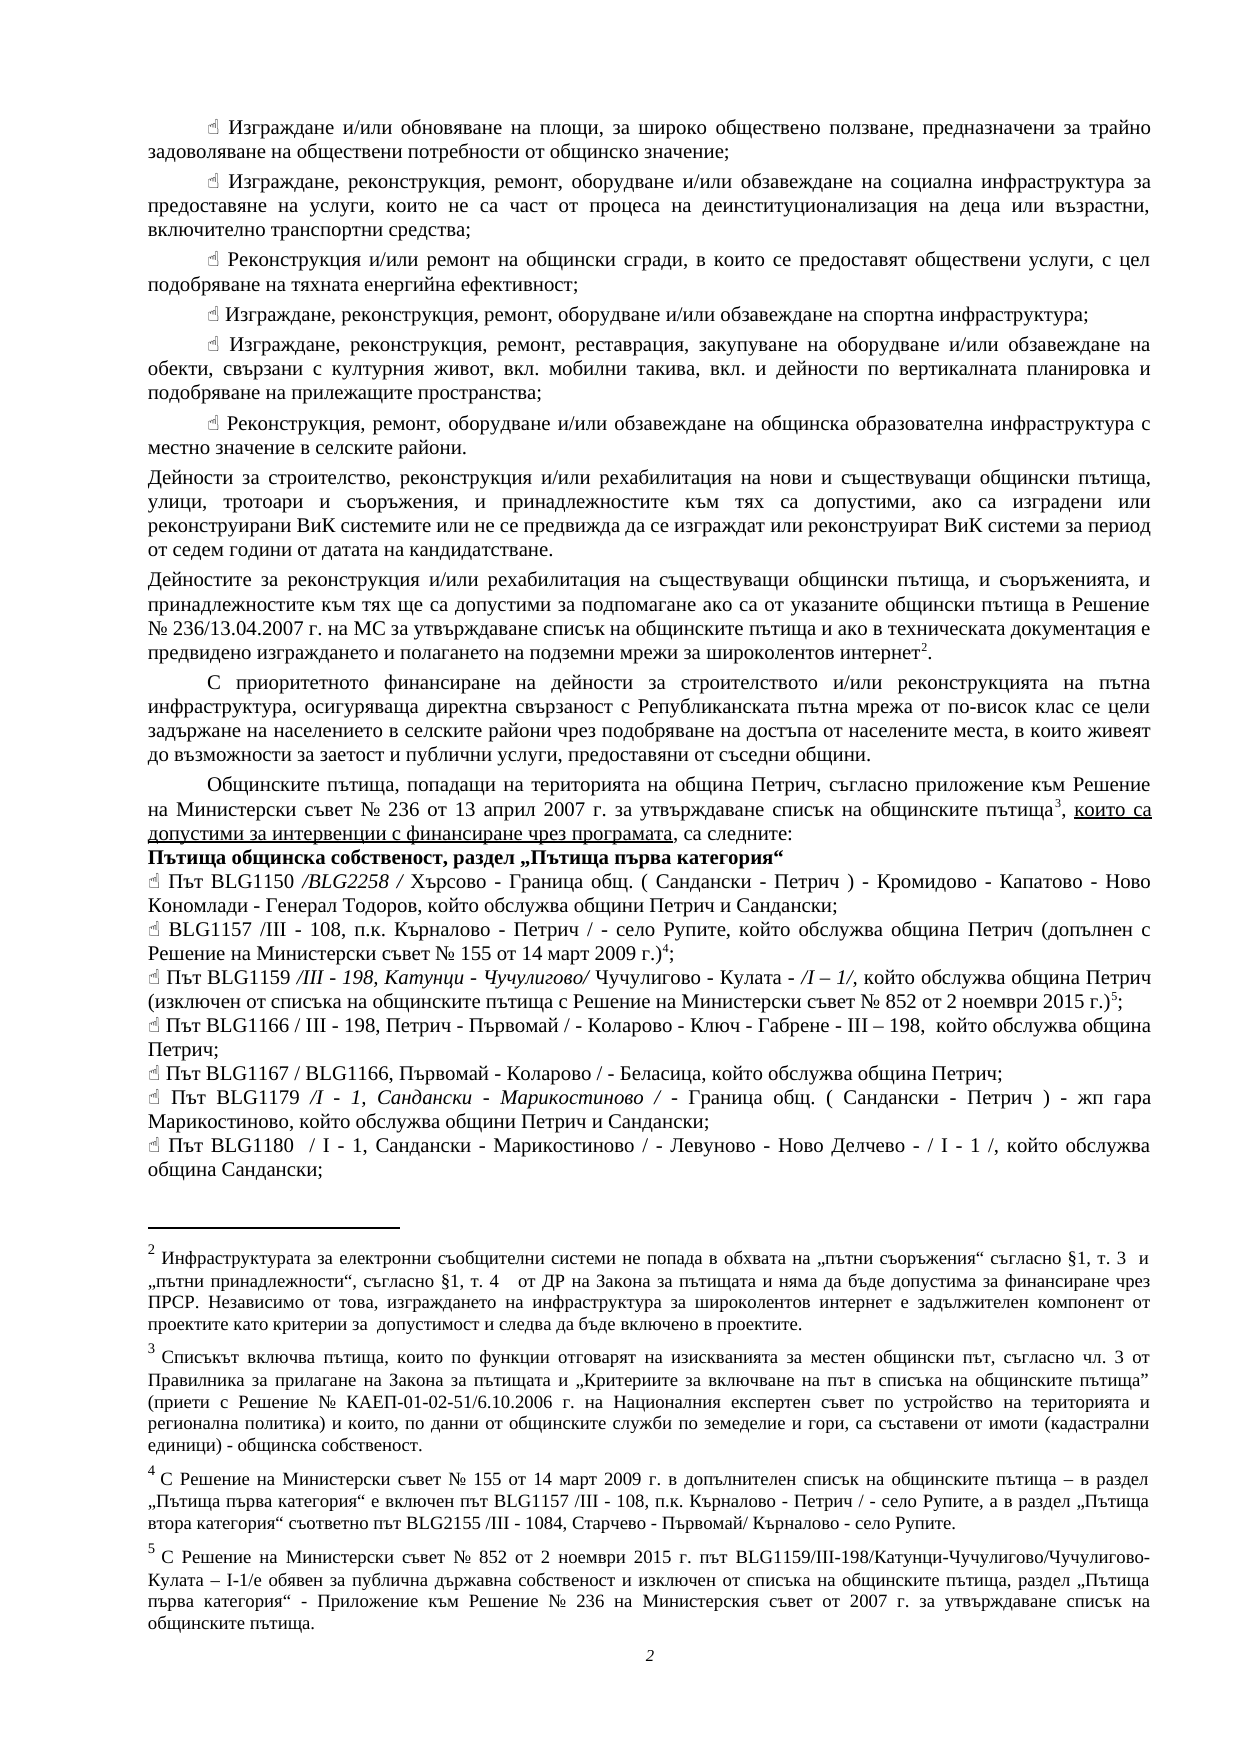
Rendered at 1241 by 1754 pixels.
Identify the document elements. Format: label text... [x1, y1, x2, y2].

text Реконструкция и/или ремонт на общински сгради, в които се предоставят обществени услуги, с цел подобряване на тяхната енергийна ефективност; [148, 247, 1152, 296]
text Дейностите за реконструкция и/или рехабилитация на съществуващи общински пътища, и съоръженията, и принадлежностите към тях ще са допустими за подпомагане ако са от указаните общински пътища в Решение № 236/13.04.2007 г. на МС за утвърждаване списък на общинските пътища и ако в техническата документация е предвидено изграждането и полагането на подземни мрежи за широколентов интернет. [148, 567, 1152, 664]
text Изграждане, реконструкция, ремонт, оборудване и/или обзавеждане на спортна инфраструктура; [148, 302, 1152, 326]
text Път BLG1179 /I - 1, Сандански - Марикостиново / - Граница общ. ( Сандански - Петрич ) - жп гара Марикостиново, който обслужва общини Петрич и Сандански; [148, 1085, 1152, 1133]
text Изграждане, реконструкция, ремонт, реставрация, закупуване на оборудване и/или обзавеждане на обекти, свързани с културния живот, вкл. мобилни такива, вкл. и дейности по вертикалната планировка и подобряване на прилежащите пространства; [148, 332, 1152, 404]
text Дейности за строителство, реконструкция и/или рехабилитация на нови и съществуващи общински пътища, улици, тротоари и съоръжения, и принадлежностите към тях са допустими, ако са изградени или реконструирани ВиК системите или не се предвижда да се изграждат или реконструират ВиК системи за период от седем години от датата на кандидатстване. [148, 465, 1152, 561]
text BLG1157 /III - 108, п.к. Кърналово - Петрич / - село Рупите, който обслужва община Петрич (допълнен с Решение на Министерски съвет № 155 от 14 март 2009 г.); [148, 917, 1152, 965]
text Път BLG1180 / I - 1, Сандански - Марикостиново / - Левуново - Ново Делчево - / I - 1 /, който обслужва община Сандански; [148, 1133, 1152, 1181]
text Път BLG1150 /BLG2258 / Хърсово - Граница общ. ( Сандански - Петрич ) - Кромидово - Капатово - Ново Кономлади - Генерал Тодоров, който обслужва общини Петрич и Сандански; [148, 869, 1152, 917]
text Пътища общинска собственост, раздел „Пътища първа категория“ [148, 844, 1152, 869]
text Изграждане, реконструкция, ремонт, оборудване и/или обзавеждане на социална инфраструктура за предоставяне на услуги, които не са част от процеса на деинституционализация на деца или възрастни, включително транспортни средства; [148, 169, 1152, 241]
text Изграждане и/или обновяване на площи, за широко обществено ползване, предназначени за трайно задоволяване на обществени потребности от общинско значение; [148, 114, 1152, 163]
text Път BLG1159 /III - 198, Катунци - Чучулигово/ Чучулигово - Кулата - /I – 1/, който обслужва община Петрич (изключен от списъка на общинските пътища с Решение на Министерски съвет № 852 от 2 ноември 2015 г.); [148, 965, 1152, 1013]
text Реконструкция, ремонт, оборудване и/или обзавеждане на общинска образователна инфраструктура с местно значение в селските райони. [148, 411, 1152, 459]
text Път BLG1166 / III - 198, Петрич - Първомай / - Коларово - Ключ - Габрене - III – 198, който обслужва община Петрич; [148, 1013, 1152, 1061]
text С приоритетното финансиране на дейности за строителството и/или реконструкцията на пътна инфраструктура, осигуряваща директна свързаност с Републиканската пътна мрежа от по-висок клас се цели задържане на населението в селските райони чрез подобряване на достъпа от населените места, в които живеят до възможности за заетост и публични услуги, предоставяни от съседни общини. [148, 670, 1152, 766]
text Път BLG1167 / BLG1166, Първомай - Коларово / - Беласица, който обслужва община Петрич; [148, 1061, 1152, 1085]
text Общинските пътища, попадащи на територията на община Петрич, съгласно приложение към Решение на Министерски съвет № 236 от 13 април 2007 г. за утвърждаване списък на общинските пътища, които са допустими за интервенции с финансиране чрез програмата, са следните: [148, 772, 1152, 844]
